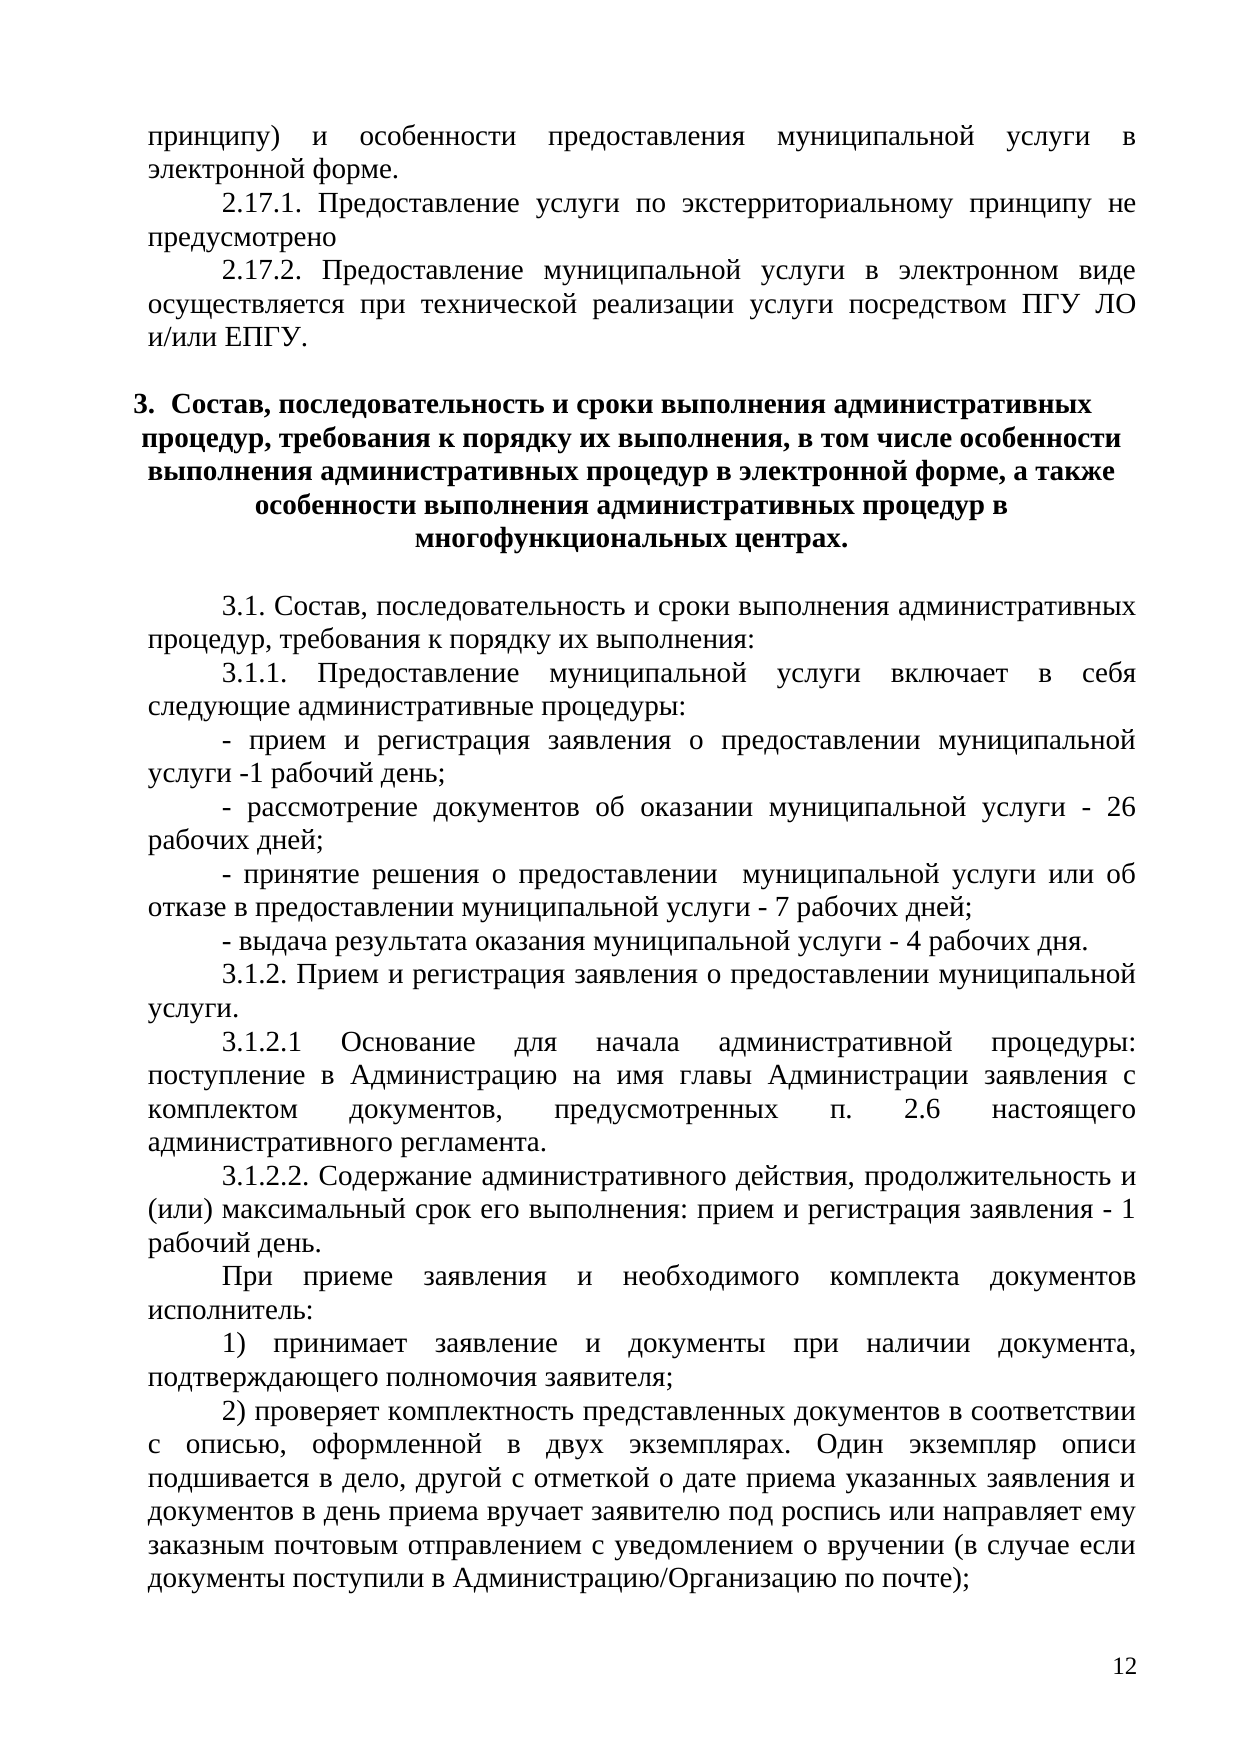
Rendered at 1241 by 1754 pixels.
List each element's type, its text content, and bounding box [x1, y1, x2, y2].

text 3.1.1. Предоставление муниципальной услуги включает в себя следующие административные процедуры: [148, 655, 1137, 722]
text 2) проверяет комплектность представленных документов в соответствии с описью, оформленной в двух экземплярах. Один экземпляр описи подшивается в дело, другой с отметкой о дате приема указанных заявления и документов в день приема вручает заявителю под роспись или направляет ему заказным почтовым отправлением с уведомлением о вручении (в случае если документы поступили в Администрацию/Организацию по почте); [148, 1393, 1137, 1594]
list Состав, последовательность и сроки выполнения административных процедур, требования к порядку их выполнения, в том числе особенности выполнения административных процедур в электронной форме, а также особенности выполнения административных процедур в многофункциональных центрах. [89, 386, 1137, 554]
text 2.17.1. Предоставление услуги по экстерриториальному принципу не предусмотрено [148, 185, 1137, 252]
text - принятие решения о предоставлении муниципальной услуги или об отказе в предоставлении муниципальной услуги - 7 рабочих дней; [148, 856, 1137, 923]
text 3.1.2. Прием и регистрация заявления о предоставлении муниципальной услуги. [148, 957, 1137, 1024]
text 3.1.2.1 Основание для начала административной процедуры: поступление в Администрацию на имя главы Администрации заявления с комплектом документов, предусмотренных п. 2.6 настоящего административного регламента. [148, 1024, 1137, 1158]
text 3.1. Состав, последовательность и сроки выполнения административных процедур, требования к порядку их выполнения: [148, 588, 1137, 655]
text 1) принимает заявление и документы при наличии документа, подтверждающего полномочия заявителя; [148, 1326, 1137, 1393]
text 2.17.2. Предоставление муниципальной услуги в электронном виде осуществляется при технической реализации услуги посредством ПГУ ЛО и/или ЕПГУ. [148, 252, 1137, 353]
text При приеме заявления и необходимого комплекта документов исполнитель: [148, 1258, 1137, 1326]
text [148, 118, 1137, 185]
text 3.1.2.2. Содержание административного действия, продолжительность и (или) максимальный срок его выполнения: прием и регистрация заявления - 1 рабочий день. [148, 1158, 1137, 1258]
text - рассмотрение документов об оказании муниципальной услуги - 26 рабочих дней; [148, 789, 1137, 856]
text - прием и регистрация заявления о предоставлении муниципальной услуги -1 рабочий день; [148, 722, 1137, 789]
text - выдача результата оказания муниципальной услуги - 4 рабочих дня. [148, 923, 1137, 957]
